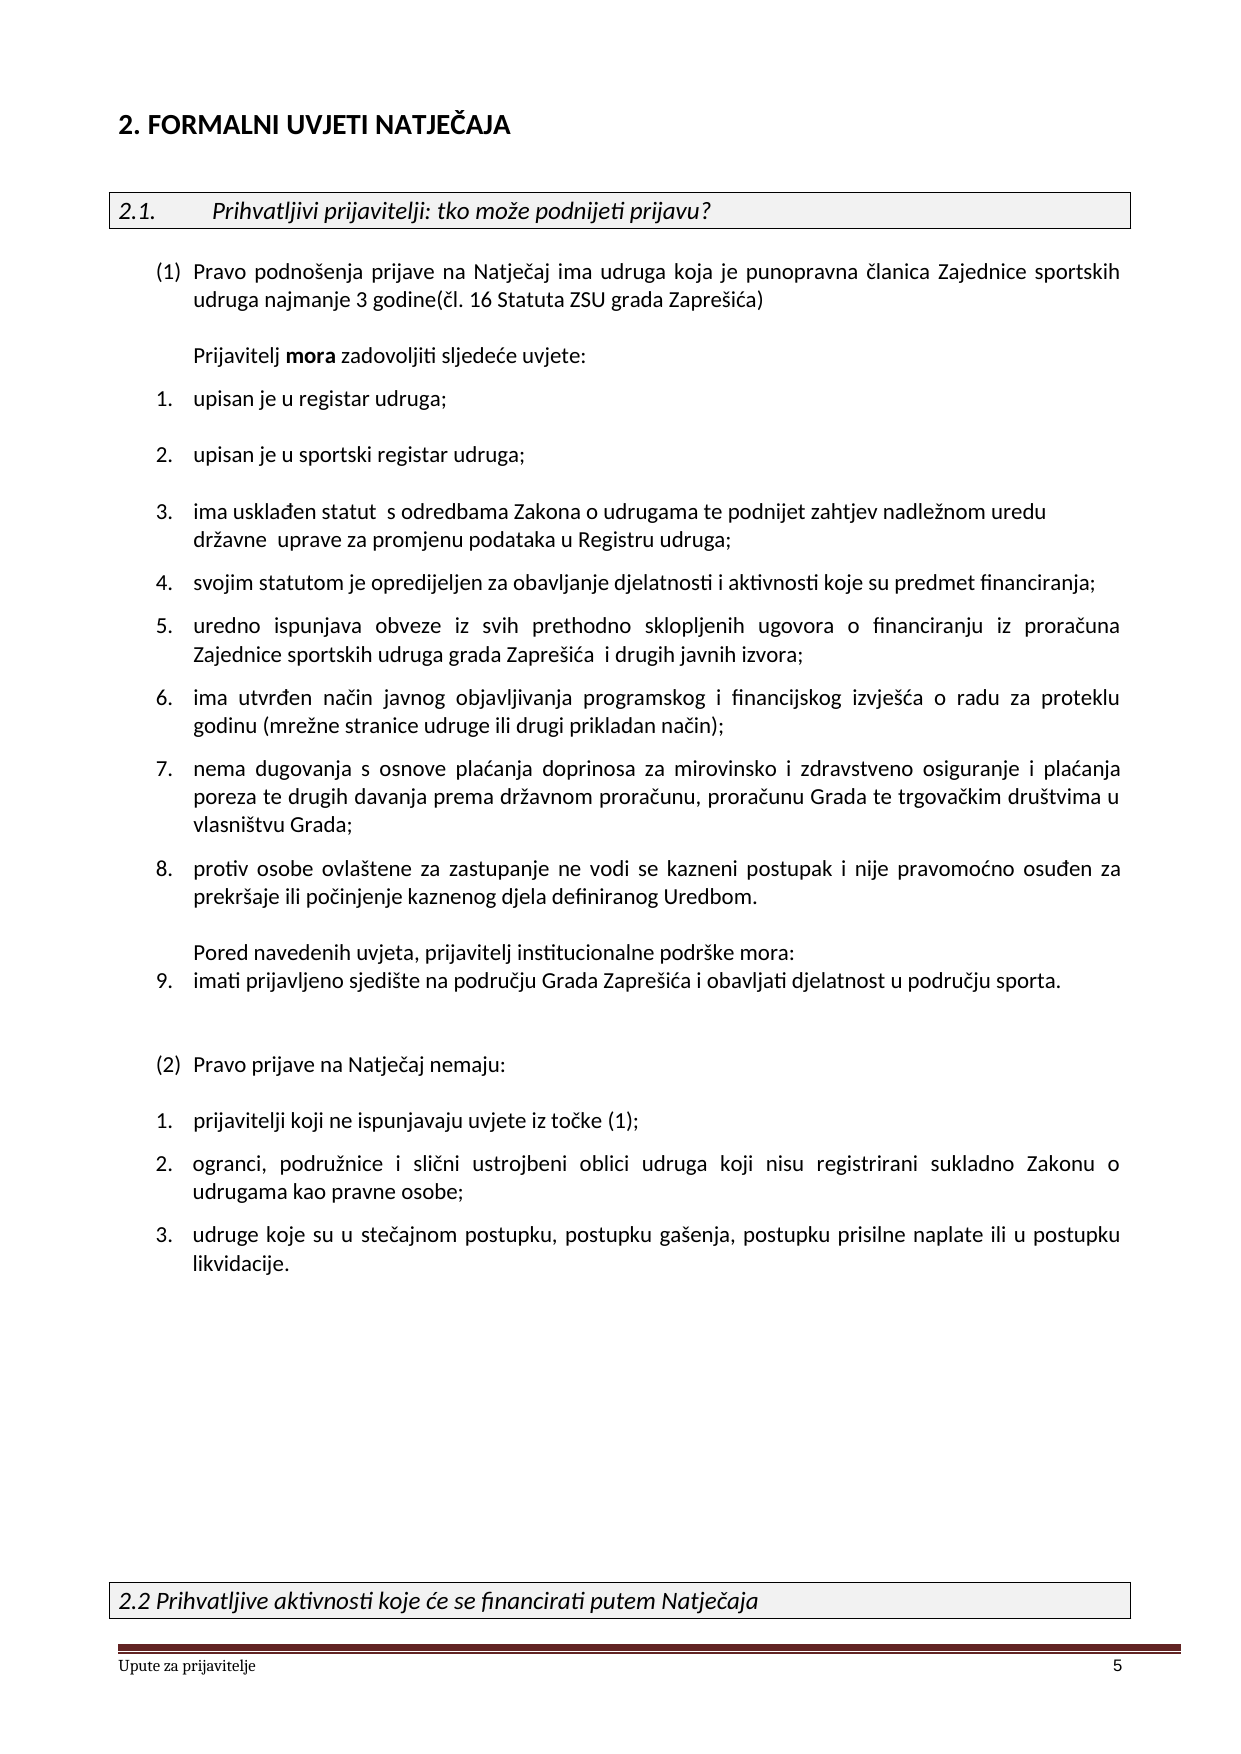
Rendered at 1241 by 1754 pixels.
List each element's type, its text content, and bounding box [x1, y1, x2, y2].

list svojim statutom je opredijeljen za obavljanje djelatnosti i aktivnosti koje su predmet financiranja; [156, 568, 1122, 596]
list nema dugovanja s osnove plaćanja doprinosa za mirovinsko i zdravstveno osiguranje i plaćanja poreza te drugih davanja prema državnom proračunu, proračunu Grada te trgovačkim društvima u vlasništvu Grada; [156, 754, 1122, 838]
text Pored navedenih uvjeta, prijavitelj institucionalne podrške mora: [193, 938, 1122, 966]
list Pravo podnošenja prijave na Natječaj ima udruga koja je punopravna članica Zajednice sportskih udruga najmanje 3 godine(čl. 16 Statuta ZSU grada Zaprešića) [156, 257, 1122, 313]
list Prihvatljive aktivnosti koje će se financirati putem Natječaja [110, 1583, 1130, 1618]
list uredno ispunjava obveze iz svih prethodno sklopljenih ugovora o financiranju iz proračuna Zajednice sportskih udruga grada Zaprešića i drugih javnih izvora; [156, 612, 1122, 668]
text 2.1. Prihvatljivi prijavitelji: tko može podnijeti prijavu? [110, 193, 1130, 228]
list upisan je u sportski registar udruga; [156, 440, 1122, 468]
list upisan je u registar udruga; [156, 384, 1122, 412]
text 2. FORMALNI UVJETI NATJEČAJA [118, 106, 1122, 142]
list udruge koje su u stečajnom postupku, postupku gašenja, postupku prisilne naplate ili u postupku likvidacije. [155, 1221, 1122, 1277]
list imati prijavljeno sjedište na području Grada Zaprešića i obavljati djelatnost u području sporta. [156, 966, 1122, 994]
list ogranci, podružnice i slični ustrojbeni oblici udruga koji nisu registrirani sukladno Zakonu o udrugama kao pravne osobe; [155, 1149, 1122, 1205]
list protiv osobe ovlaštene za zastupanje ne vodi se kazneni postupak i nije pravomoćno osuđen za prekršaje ili počinjenje kaznenog djela definiranog Uredbom. [156, 854, 1122, 910]
list ima usklađen statut s odredbama Zakona o udrugama te podnijet zahtjev nadležnom uredu državne uprave za promjenu podataka u Registru udruga; [156, 497, 1122, 553]
text Prijavitelj mora zadovoljiti sljedeće uvjete: [118, 341, 1122, 369]
list prijavitelji koji ne ispunjavaju uvjete iz točke (1); [156, 1106, 1122, 1134]
list Pravo prijave na Natječaj nemaju: [156, 1050, 1122, 1078]
list ima utvrđen način javnog objavljivanja programskog i financijskog izvješća o radu za proteklu godinu (mrežne stranice udruge ili drugi prikladan način); [156, 683, 1122, 739]
